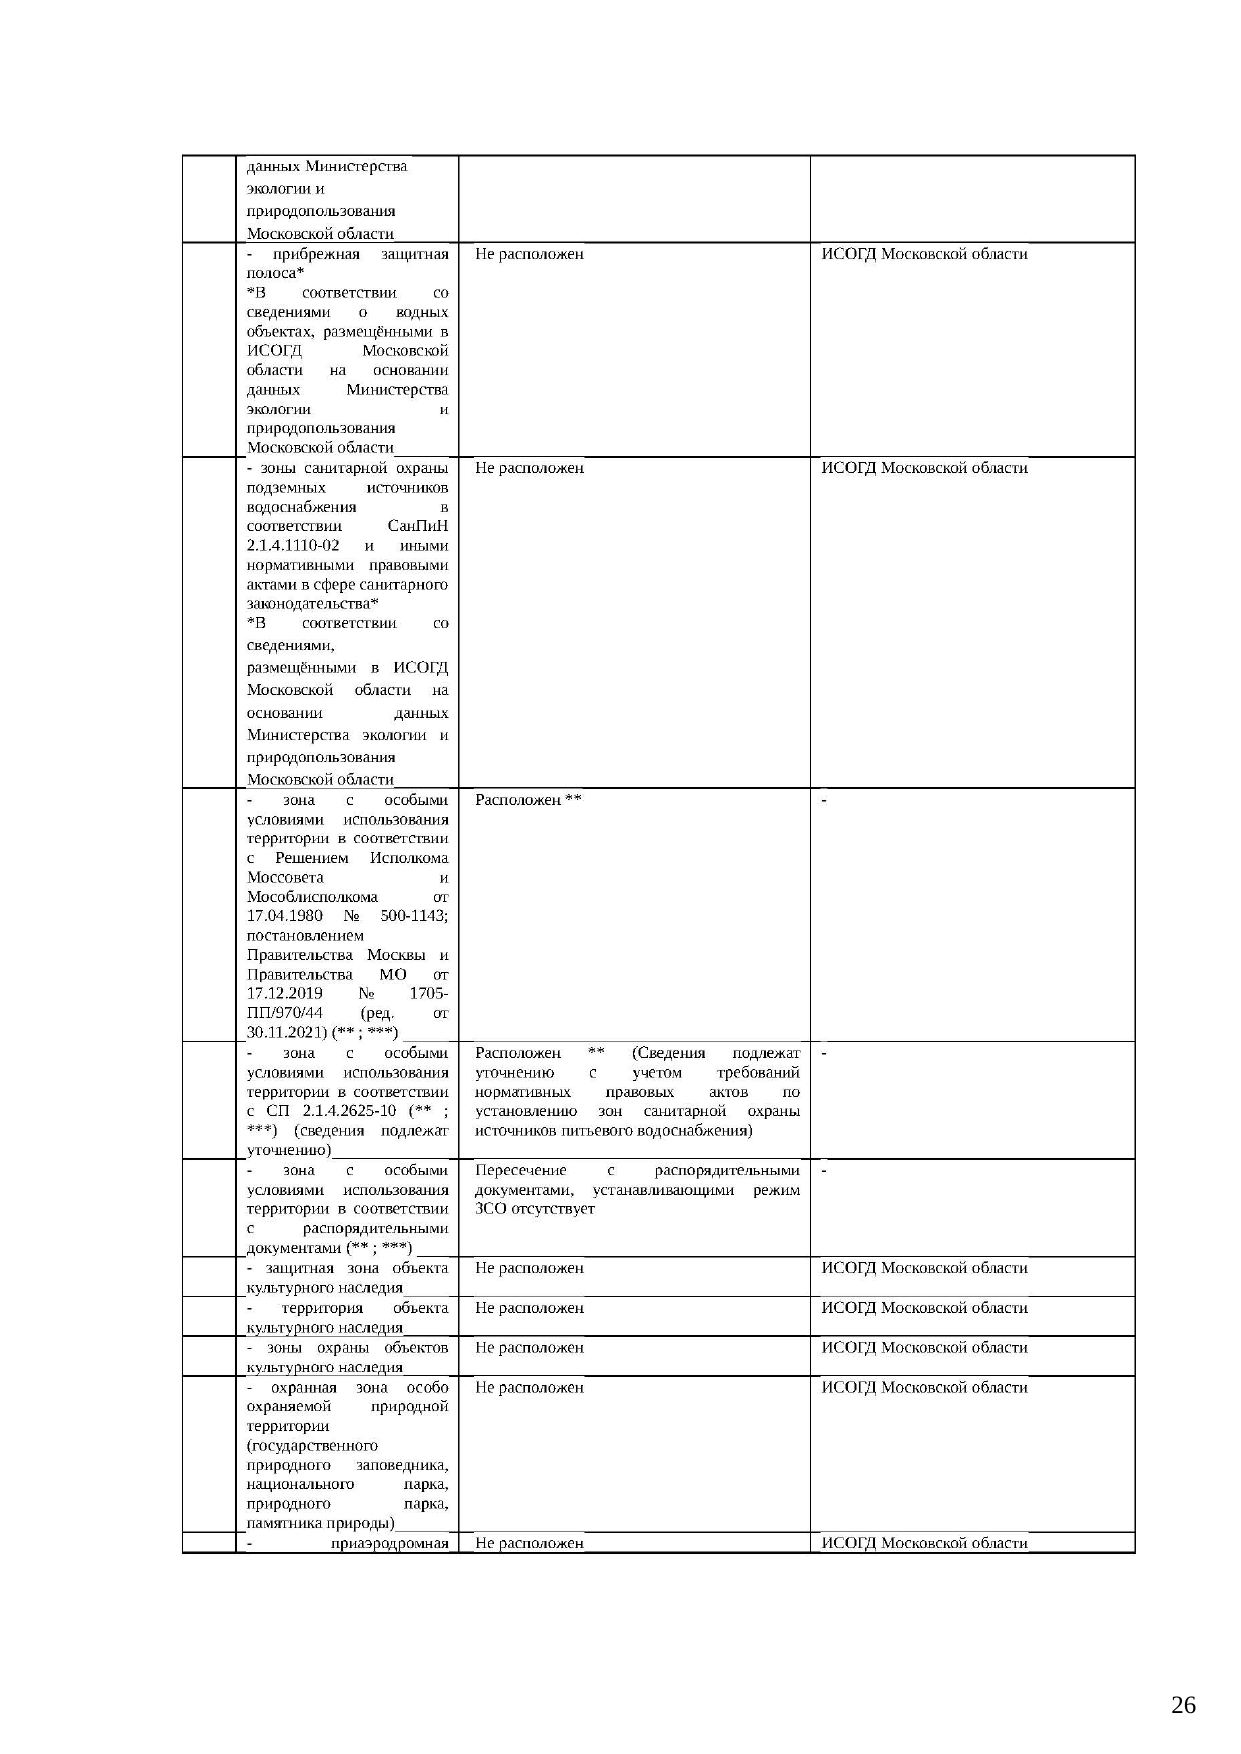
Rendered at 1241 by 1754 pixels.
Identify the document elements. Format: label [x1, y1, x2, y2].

picture [77, 88, 1193, 1666]
